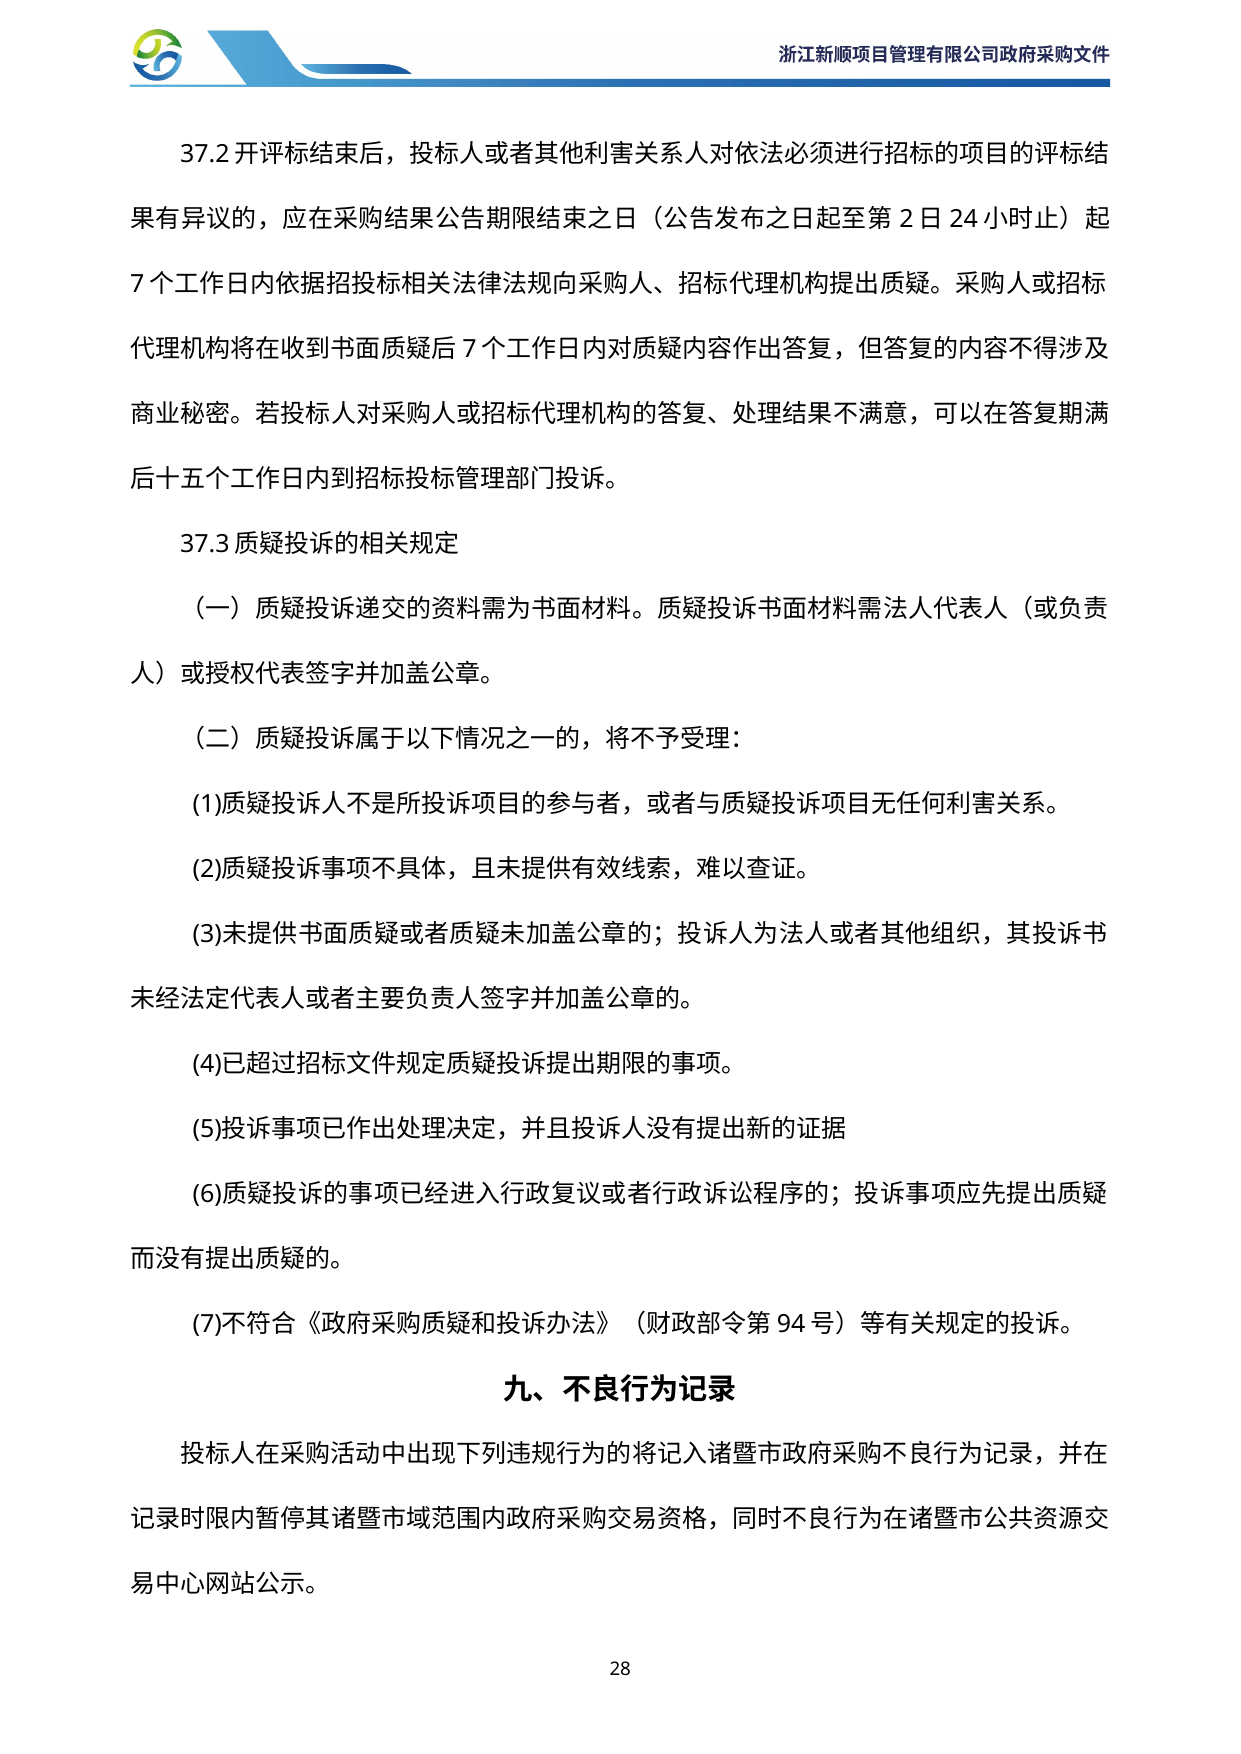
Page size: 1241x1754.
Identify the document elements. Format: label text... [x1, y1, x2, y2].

text (7)不符合《政府采购质疑和投诉办法》（财政部令第94号）等有关规定的投诉。 [130, 1289, 1110, 1354]
text (4)已超过招标文件规定质疑投诉提出期限的事项。 [130, 1029, 1110, 1094]
text （一）质疑投诉递交的资料需为书面材料。质疑投诉书面材料需法人代表人（或负责人）或授权代表签字并加盖公章。 [130, 574, 1110, 704]
text (3)未提供书面质疑或者质疑未加盖公章的；投诉人为法人或者其他组织，其投诉书未经法定代表人或者主要负责人签字并加盖公章的。 [130, 899, 1110, 1029]
text 37.2开评标结束后，投标人或者其他利害关系人对依法必须进行招标的项目的评标结果有异议的，应在采购结果公告期限结束之日（公告发布之日起至第2日24小时止）起7个工作日内依据招投标相关法律法规向采购人、招标代理机构提出质疑。采购人或招标代理机构将在收到书面质疑后7个工作日内对质疑内容作出答复，但答复的内容不得涉及商业秘密。若投标人对采购人或招标代理机构的答复、处理结果不满意，可以在答复期满后十五个工作日内到招标投标管理部门投诉。 [130, 119, 1110, 509]
text 投标人在采购活动中出现下列违规行为的将记入诸暨市政府采购不良行为记录，并在记录时限内暂停其诸暨市域范围内政府采购交易资格，同时不良行为在诸暨市公共资源交易中心网站公示。 [130, 1419, 1110, 1614]
text (6)质疑投诉的事项已经进入行政复议或者行政诉讼程序的；投诉事项应先提出质疑而没有提出质疑的。 [130, 1159, 1110, 1289]
text (5)投诉事项已作出处理决定，并且投诉人没有提出新的证据 [130, 1094, 1110, 1159]
picture [129, 29, 1111, 87]
text （二）质疑投诉属于以下情况之一的，将不予受理： [130, 704, 1110, 769]
text (1)质疑投诉人不是所投诉项目的参与者，或者与质疑投诉项目无任何利害关系。 [130, 769, 1110, 834]
subtitle 九、不良行为记录 [130, 1354, 1110, 1419]
text (2)质疑投诉事项不具体，且未提供有效线索，难以查证。 [130, 834, 1110, 899]
text 37.3质疑投诉的相关规定 [130, 509, 1110, 574]
